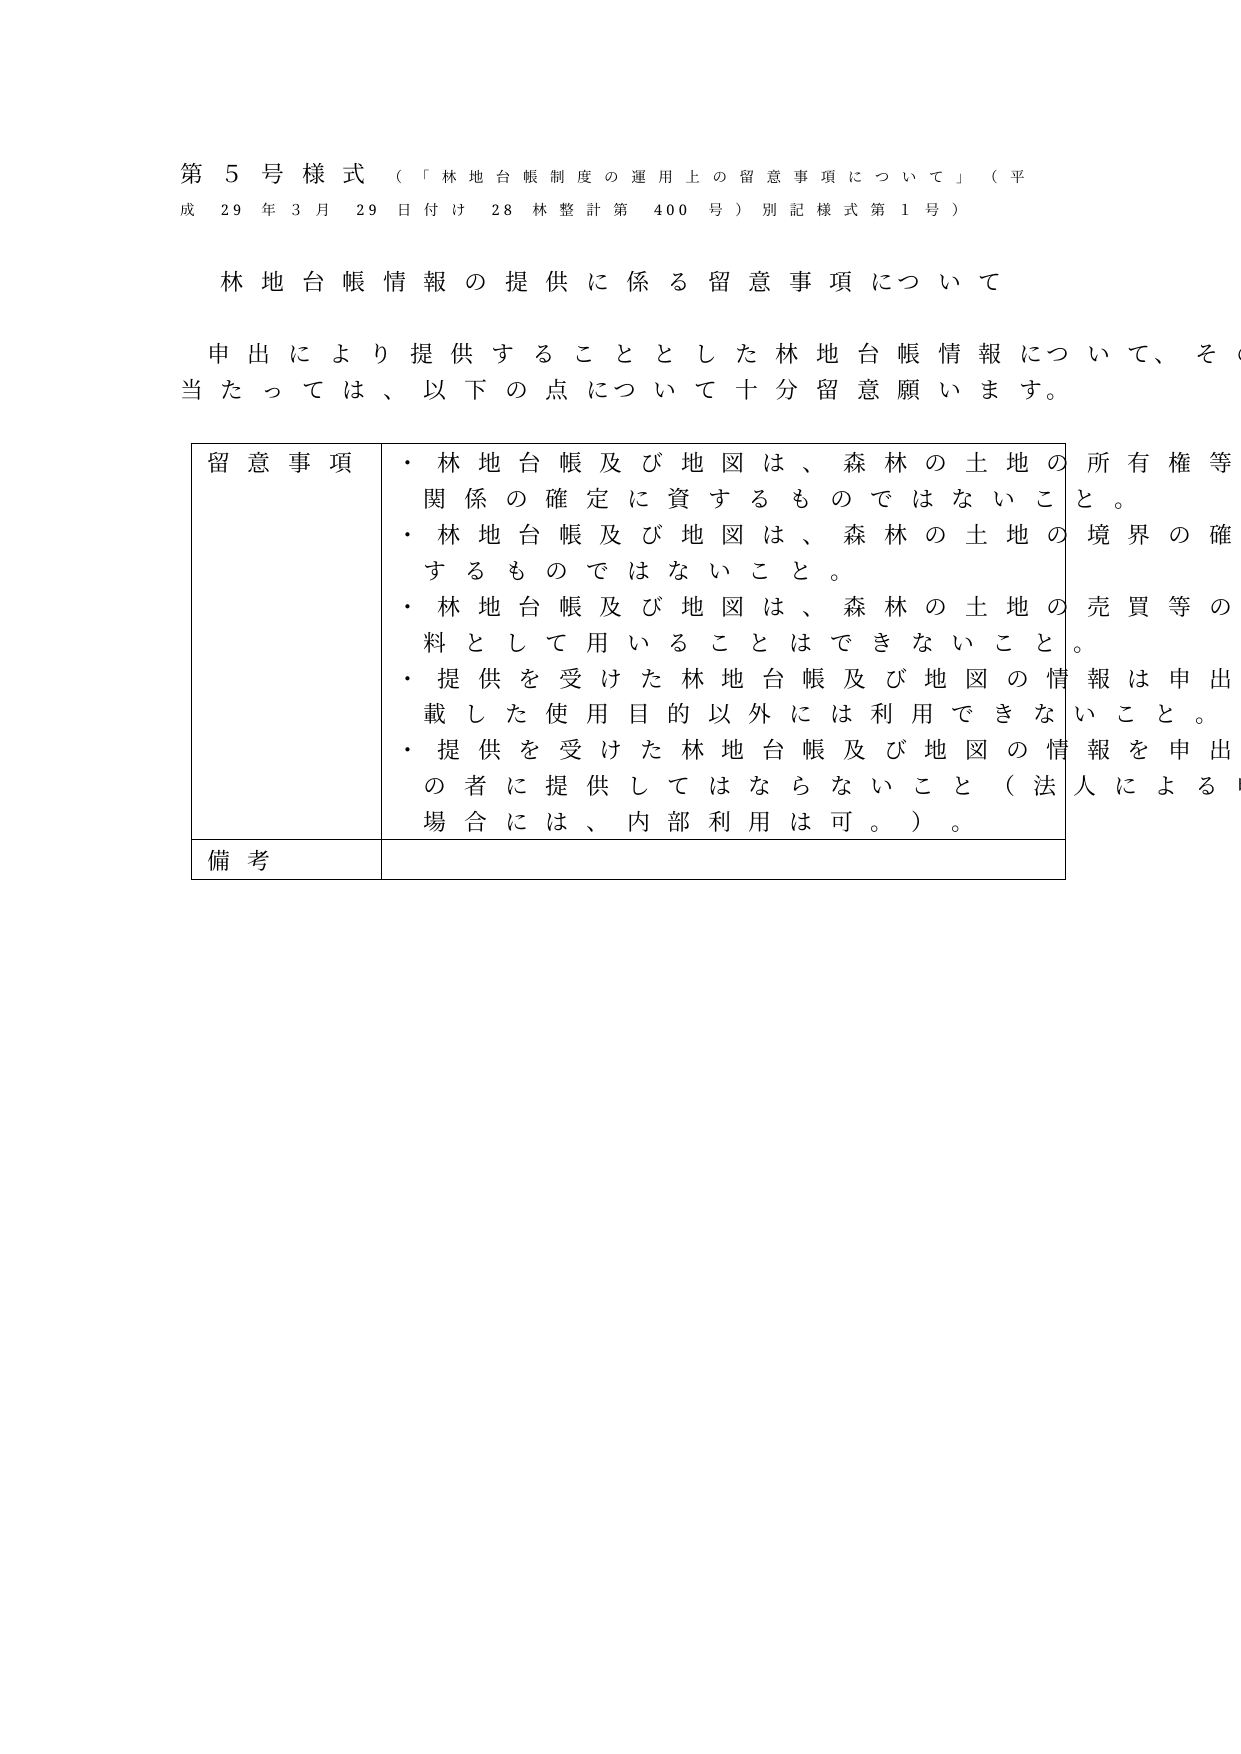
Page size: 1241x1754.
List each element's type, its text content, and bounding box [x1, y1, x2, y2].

table_cell [382, 840, 1065, 879]
text 申出により提供することとした林地台帳情報について、その取扱いに当たっては、以下の点について十分留意願います。 [180, 335, 1060, 407]
text 第５号様式（「林地台帳制度の運用上の留意事項について」（平成29年３月29日付け28林整計第400号）別記様式第１号） [180, 155, 1060, 227]
table_header ・林地台帳及び地図は、森林の土地の所有権等の権利関係の確定に資するものではないこと。 ・林地台帳及び地図は、森林の土地の境界の確定に資するものではないこと。 ・林地台帳及び地図は、森林の土地の売買等の証明資料として用いることはできないこと。 ・提供を受けた林地台帳及び地図の情報は申出書に記載した使用目的以外には利用できないこと。 ・提供を受けた林地台帳及び地図の情報を申出者以外の者に提供してはならないこと（法人による申出の場合には、内部利用は可。）。 [382, 444, 1065, 839]
text 林地台帳情報の提供に係る留意事項について [180, 263, 1060, 299]
table_header 留意事項 [192, 444, 381, 839]
table_cell 備考 [192, 840, 381, 879]
